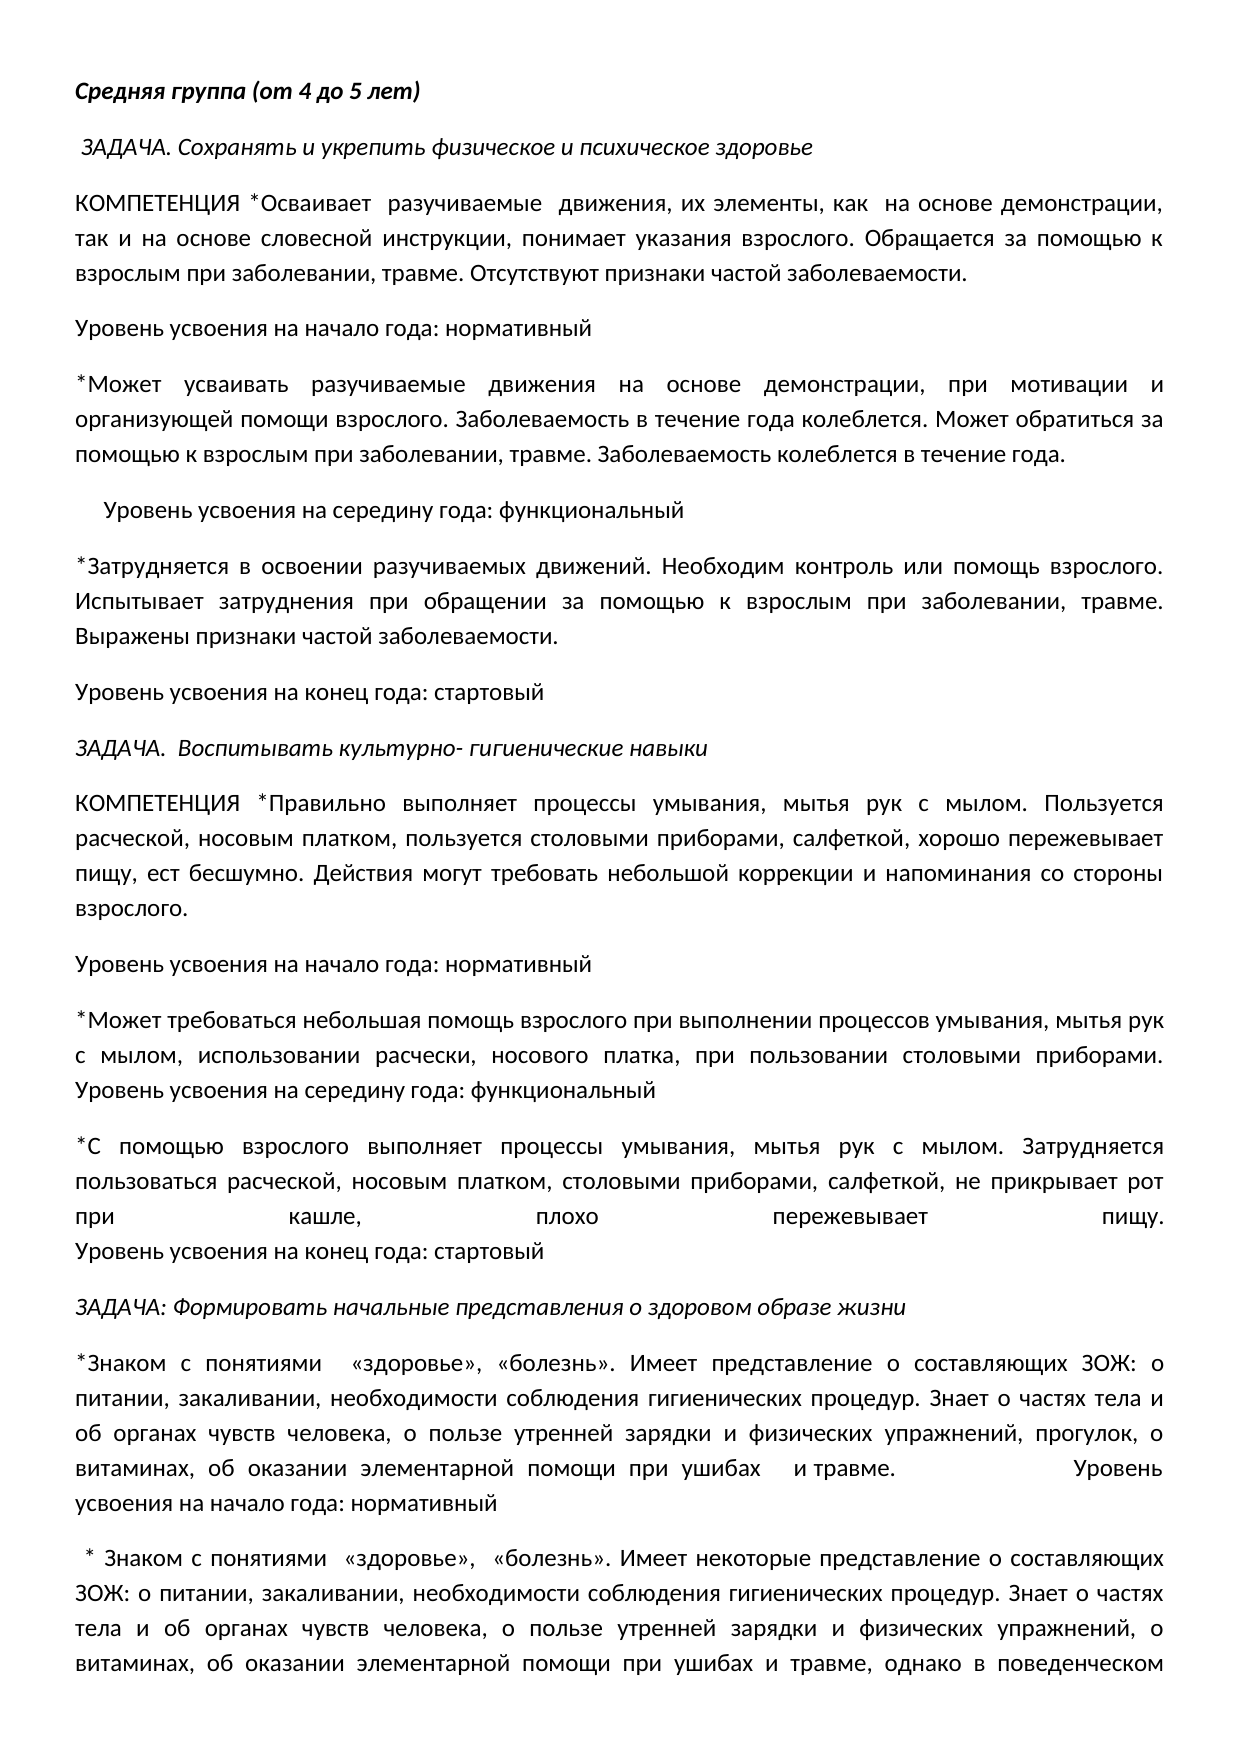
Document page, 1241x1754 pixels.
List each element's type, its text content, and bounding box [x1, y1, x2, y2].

text ЗАДАЧА. Воспитывать культурно- гигиенические навыки [75, 732, 1165, 762]
text КОМПЕТЕНЦИЯ *Правильно выполняет процессы умывания, мытья рук с мылом. Пользуется расческой, носовым платком, пользуется столовыми приборами, салфеткой, хорошо пережевывает пищу, ест бесшумно. Действия могут требовать небольшой коррекции и напоминания со стороны взрослого. [75, 787, 1165, 923]
text КОМПЕТЕНЦИЯ *Осваивает разучиваемые движения, их элементы, как на основе демонстрации, так и на основе словесной инструкции, понимает указания взрослого. Обращается за помощью к взрослым при заболевании, травме. Отсутствуют признаки частой заболеваемости. [75, 187, 1165, 287]
text *Может требоваться небольшая помощь взрослого при выполнении процессов умывания, мытья рук с мылом, использовании расчески, носового платка, при пользовании столовыми приборами. Уровень усвоения на середину года: функциональный [75, 1004, 1165, 1105]
text Уровень усвоения на конец года: стартовый [75, 676, 1165, 706]
text Уровень усвоения на начало года: нормативный [75, 312, 1165, 343]
text ЗАДАЧА: Формировать начальные представления о здоровом образе жизни [75, 1291, 1165, 1321]
text ЗАДАЧА. Сохранять и укрепить физическое и психическое здоровье [75, 131, 1165, 161]
text Средняя группа (от 4 до 5 лет) [75, 75, 1165, 106]
text *С помощью взрослого выполняет процессы умывания, мытья рук с мылом. Затрудняется пользоваться расческой, носовым платком, столовыми приборами, салфеткой, не прикрывает рот при кашле, плохо пережевывает пищу. Уровень усвоения на конец года: стартовый [75, 1130, 1165, 1266]
text *Может усваивать разучиваемые движения на основе демонстрации, при мотивации и организующей помощи взрослого. Заболеваемость в течение года колеблется. Может обратиться за помощью к взрослым при заболевании, травме. Заболеваемость колеблется в течение года. [75, 368, 1165, 469]
text *Затрудняется в освоении разучиваемых движений. Необходим контроль или помощь взрослого. Испытывает затруднения при обращении за помощью к взрослым при заболевании, травме. Выражены признаки частой заболеваемости. [75, 550, 1165, 651]
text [75, 1542, 1165, 1678]
text *Знаком с понятиями «здоровье», «болезнь». Имеет представление о составляющих ЗОЖ: о питании, закаливании, необходимости соблюдения гигиенических процедур. Знает о частях тела и об органах чувств человека, о пользе утренней зарядки и физических упражнений, прогулок, о витаминах, об оказании элементарной помощи при ушибах и травме. Уровень усвоения на начало года: нормативный [75, 1347, 1165, 1517]
text Уровень усвоения на начало года: нормативный [75, 948, 1165, 979]
text Уровень усвоения на середину года: функциональный [75, 494, 1165, 525]
